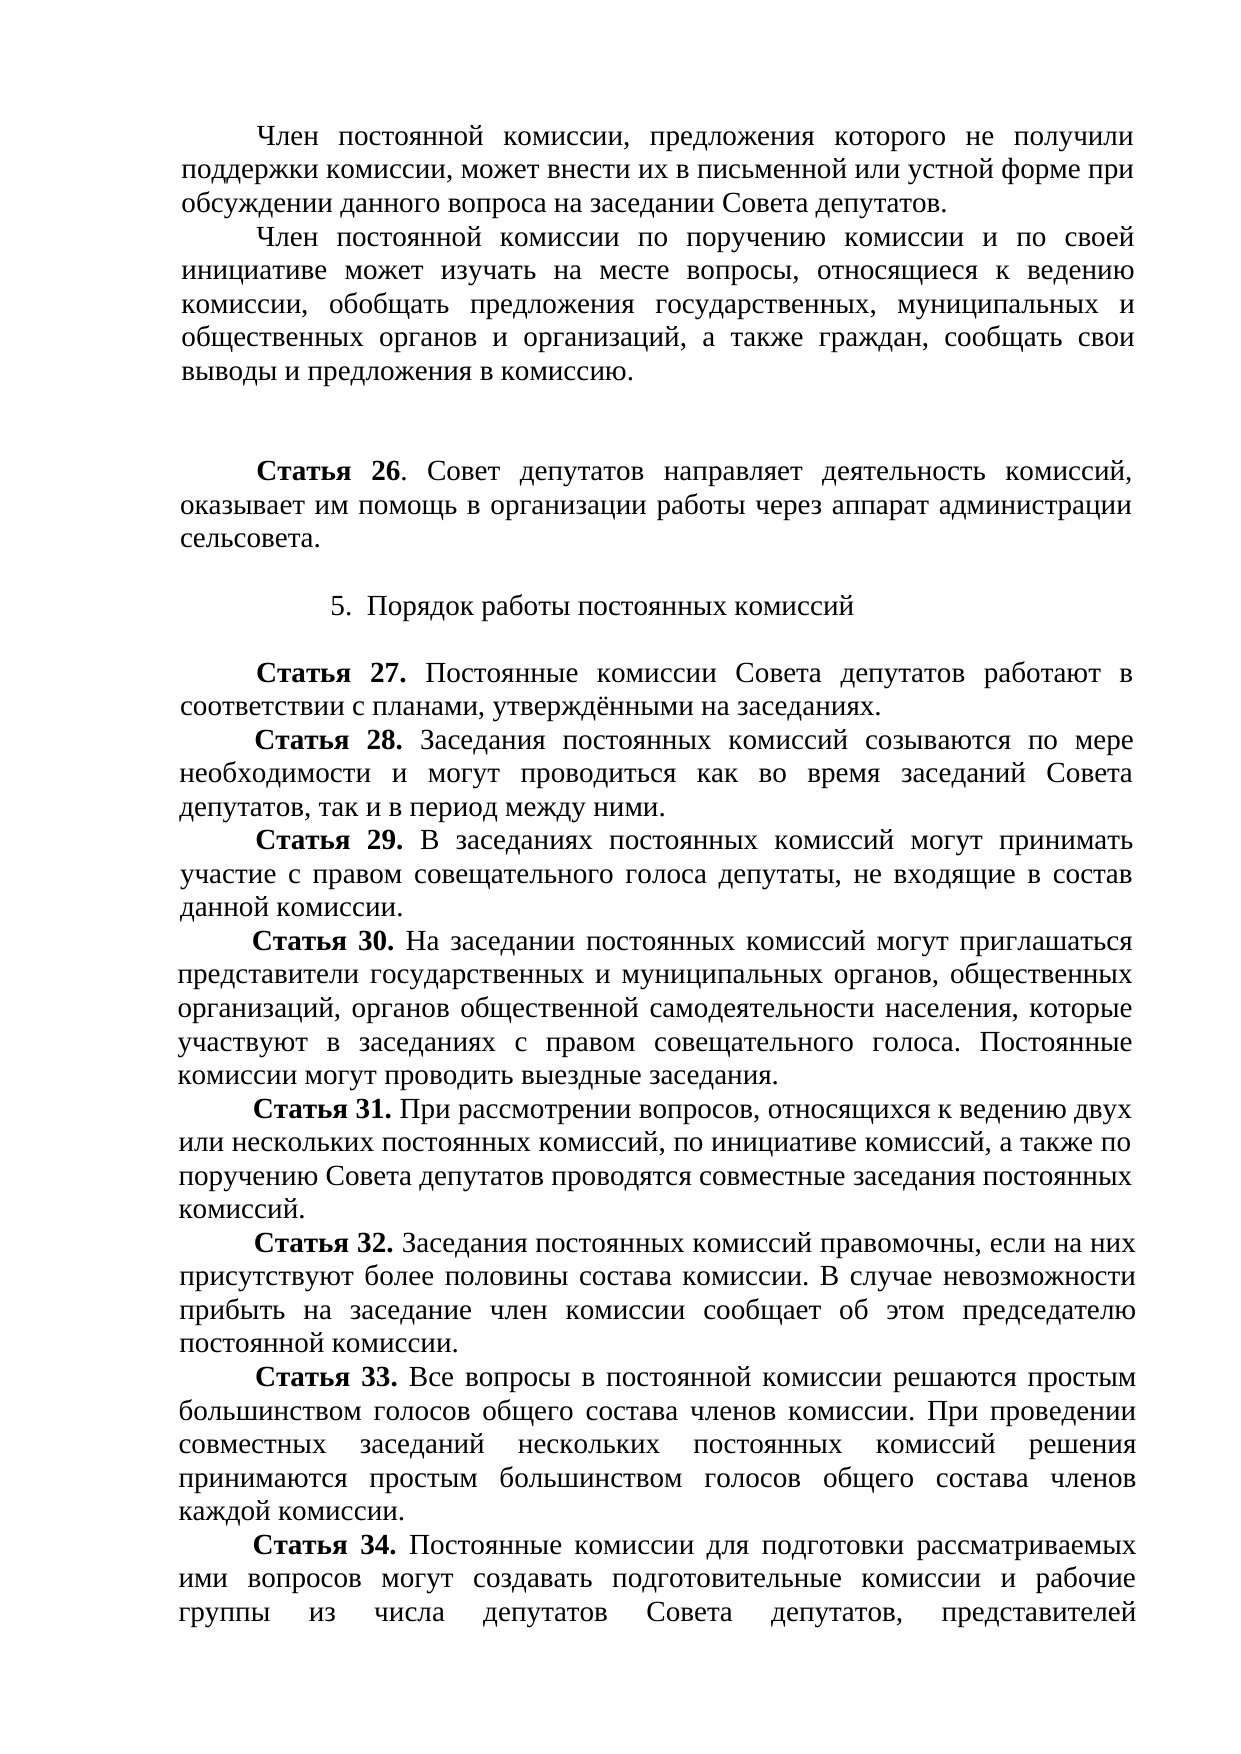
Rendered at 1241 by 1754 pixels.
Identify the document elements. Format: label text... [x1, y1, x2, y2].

text Статья 29. В заседаниях постоянных комиссий могут принимать участие с правом совещательного голоса депутаты, не входящие в состав данной комиссии. [180, 822, 1134, 923]
text Член постоянной комиссии, предложения которого не получили поддержки комиссии, может внести их в письменной или устной форме при обсуждении данного вопроса на заседании Совета депутатов. [181, 118, 1134, 219]
text Статья 31. При рассмотрении вопросов, относящихся к ведению двух или нескольких постоянных комиссий, по инициативе комиссий, а также по поручению Совета депутатов проводятся совместные заседания постоянных комиссий. [178, 1091, 1132, 1225]
text Статья 26. Совет депутатов направляет деятельность комиссий, оказывает им помощь в организации работы через аппарат администрации сельсовета. [180, 453, 1133, 554]
text 5. Порядок работы постоянных комиссий [330, 588, 1137, 621]
text Статья 32. Заседания постоянных комиссий правомочны, если на них присутствуют более половины состава комиссии. В случае невозможности прибыть на заседание член комиссии сообщает об этом председателю постоянной комиссии. [179, 1225, 1137, 1359]
text Член постоянной комиссии по поручению комиссии и по своей инициативе может изучать на месте вопросы, относящиеся к ведению комиссии, обобщать предложения государственных, муниципальных и общественных органов и организаций, а также граждан, сообщать свои выводы и предложения в комиссию. [181, 219, 1136, 386]
text Статья 33. Все вопросы в постоянной комиссии решаются простым большинством голосов общего состава членов комиссии. При проведении совместных заседаний нескольких постоянных комиссий решения принимаются простым большинством голосов общего состава членов каждой комиссии. [178, 1359, 1137, 1527]
text Статья 30. На заседании постоянных комиссий могут приглашаться представители государственных и муниципальных органов, общественных организаций, органов общественной самодеятельности населения, которые участвуют в заседаниях с правом совещательного голоса. Постоянные комиссии могут проводить выездные заседания. [177, 923, 1133, 1091]
text Статья 28. Заседания постоянных комиссий созываются по мере необходимости и могут проводиться как во время заседаний Совета депутатов, так и в период между ними. [179, 722, 1134, 822]
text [178, 1527, 1137, 1627]
text Статья 27. Постоянные комиссии Совета депутатов работают в соответствии с планами, утверждёнными на заседаниях. [180, 655, 1134, 722]
